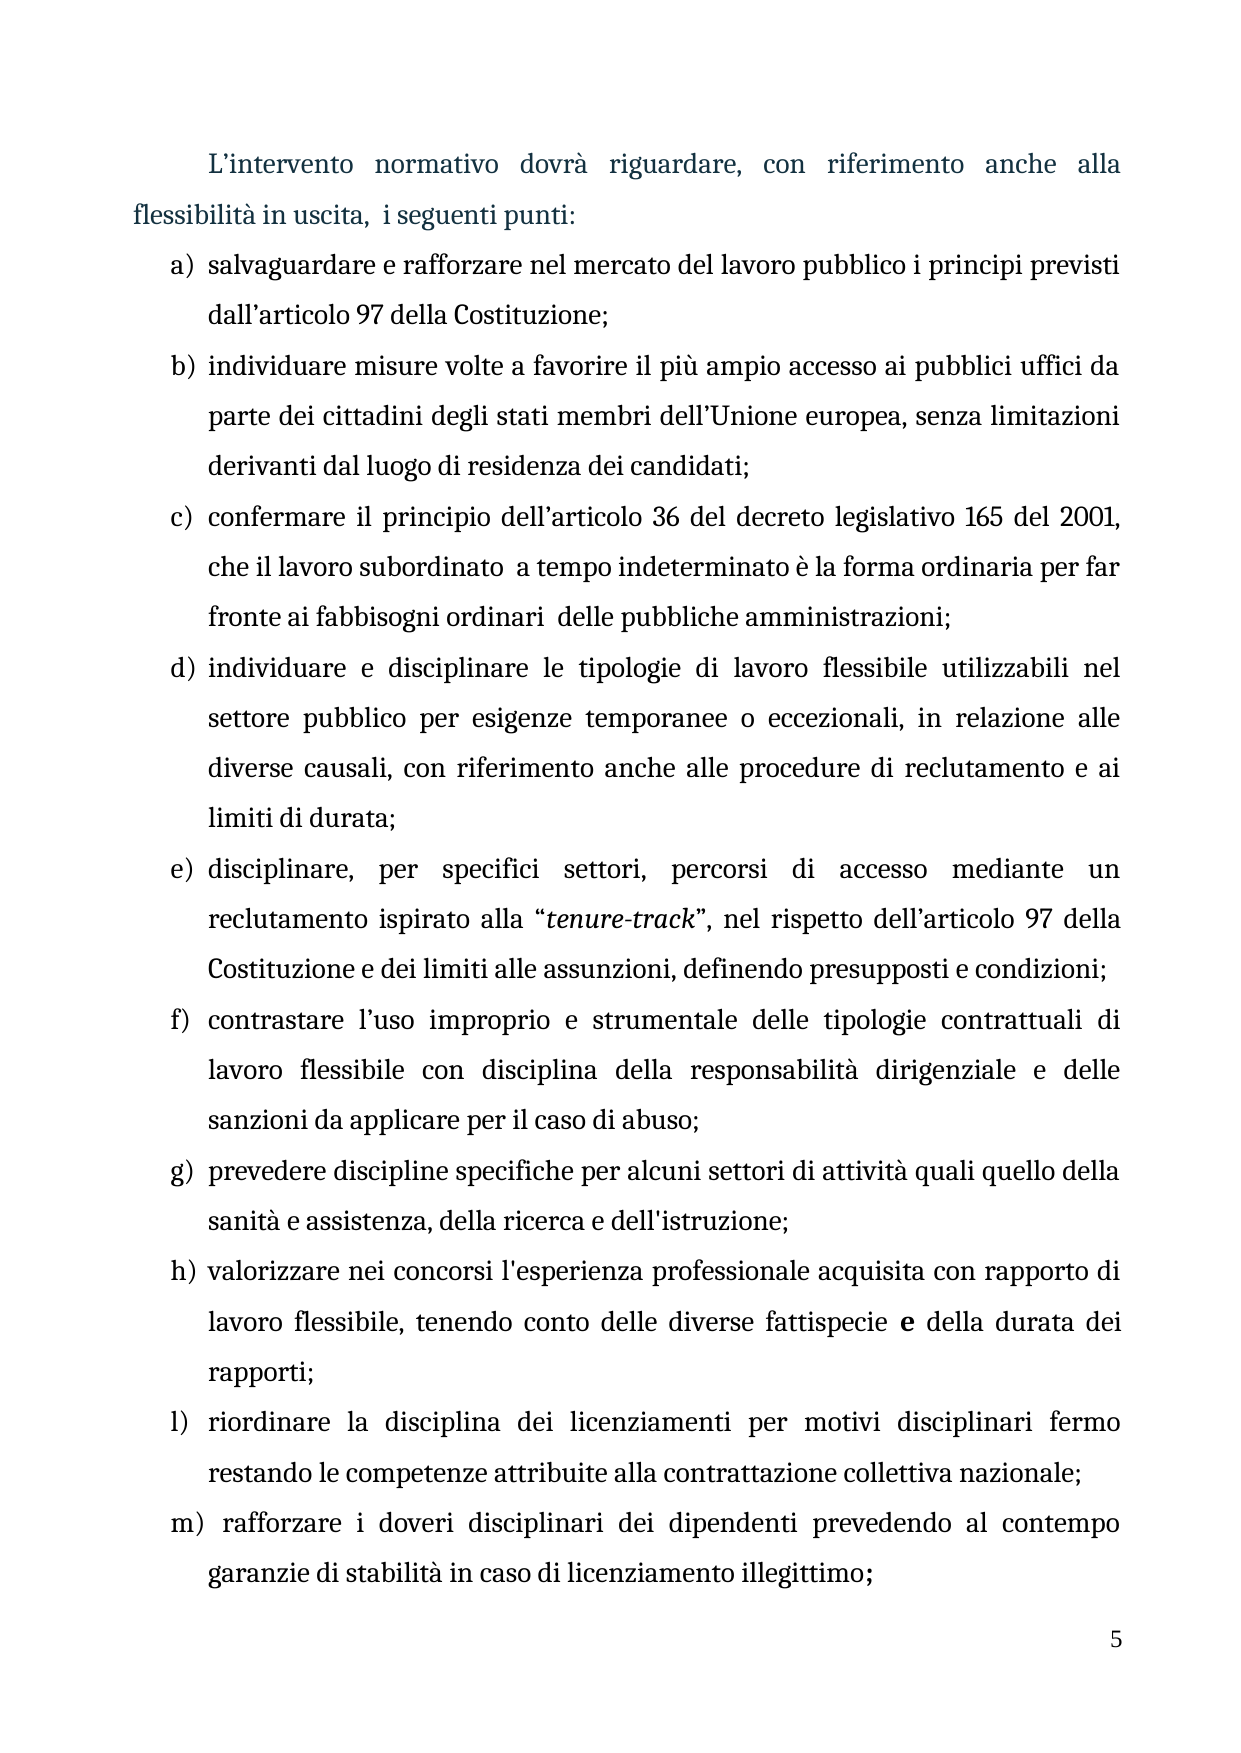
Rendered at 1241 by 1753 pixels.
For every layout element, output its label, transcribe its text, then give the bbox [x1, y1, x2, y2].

list rafforzare i doveri disciplinari dei dipendenti prevedendo al contempo garanzie di stabilità in caso di licenziamento illegittimo; [170, 1506, 1122, 1590]
list individuare misure volte a favorire il più ampio accesso ai pubblici uffici da parte dei cittadini degli stati membri dell’Unione europea, senza limitazioni derivanti dal luogo di residenza dei candidati; [170, 349, 1122, 483]
list prevedere discipline specifiche per alcuni settori di attività quali quello della sanità e assistenza, della ricerca e dell'istruzione; [170, 1154, 1122, 1238]
text L’intervento normativo dovrà riguardare, con riferimento anche alla flessibilità in uscita, i seguenti punti: [133, 148, 1122, 231]
list contrastare l’uso improprio e strumentale delle tipologie contrattuali di lavoro flessibile con disciplina della responsabilità dirigenziale e delle sanzioni da applicare per il caso di abuso; [170, 1003, 1122, 1137]
list valorizzare nei concorsi l'esperienza professionale acquisita con rapporto di lavoro flessibile, tenendo conto delle diverse fattispecie e della durata dei rapporti; [170, 1254, 1122, 1389]
list disciplinare, per specifici settori, percorsi di accesso mediante un reclutamento ispirato alla “tenure-track”, nel rispetto dell’articolo 97 della Costituzione e dei limiti alle assunzioni, definendo presupposti e condizioni; [170, 852, 1122, 986]
list riordinare la disciplina dei licenziamenti per motivi disciplinari fermo restando le competenze attribuite alla contrattazione collettiva nazionale; [170, 1405, 1122, 1489]
list confermare il principio dell’articolo 36 del decreto legislativo 165 del 2001, che il lavoro subordinato a tempo indeterminato è la forma ordinaria per far fronte ai fabbisogni ordinari delle pubbliche amministrazioni; [170, 500, 1122, 634]
list salvaguardare e rafforzare nel mercato del lavoro pubblico i principi previsti dall’articolo 97 della Costituzione; [170, 248, 1122, 332]
list individuare e disciplinare le tipologie di lavoro flessibile utilizzabili nel settore pubblico per esigenze temporanee o eccezionali, in relazione alle diverse causali, con riferimento anche alle procedure di reclutamento e ai limiti di durata; [170, 651, 1122, 835]
